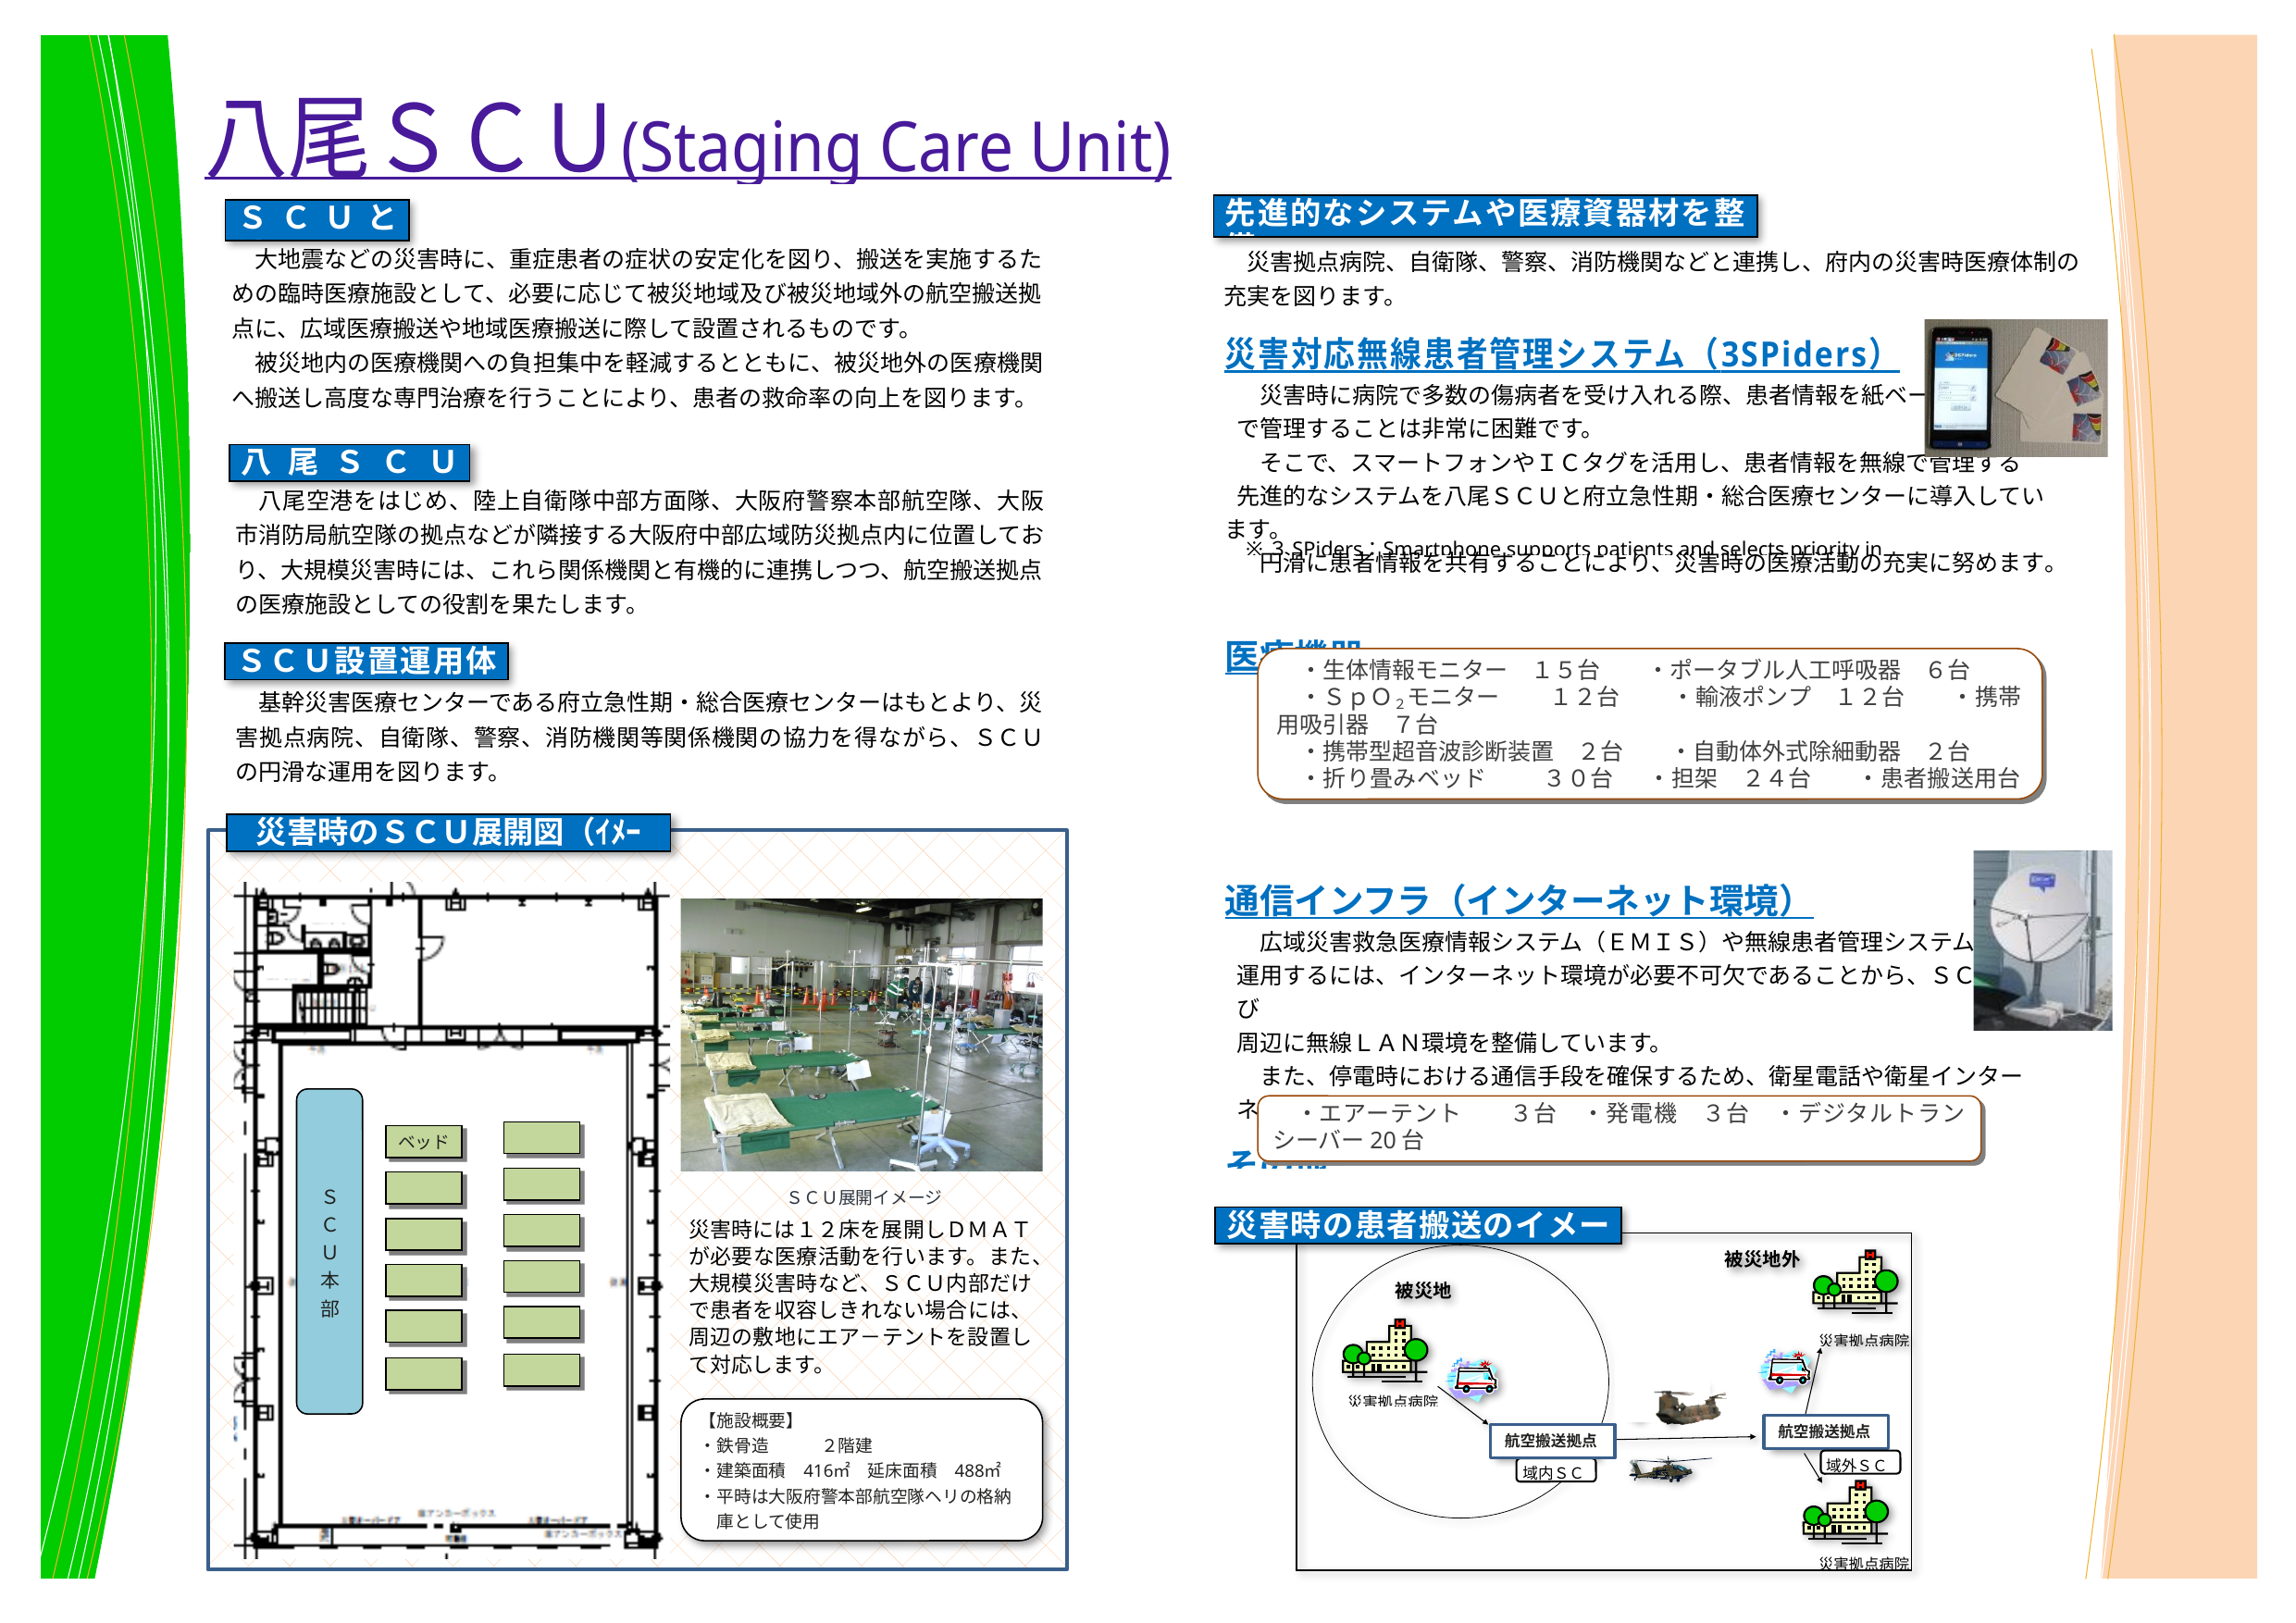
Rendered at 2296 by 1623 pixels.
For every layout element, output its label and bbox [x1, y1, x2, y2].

picture [680, 898, 1043, 1171]
picture [1642, 1376, 1741, 1448]
picture [1924, 319, 2108, 457]
picture [1973, 850, 2113, 1031]
